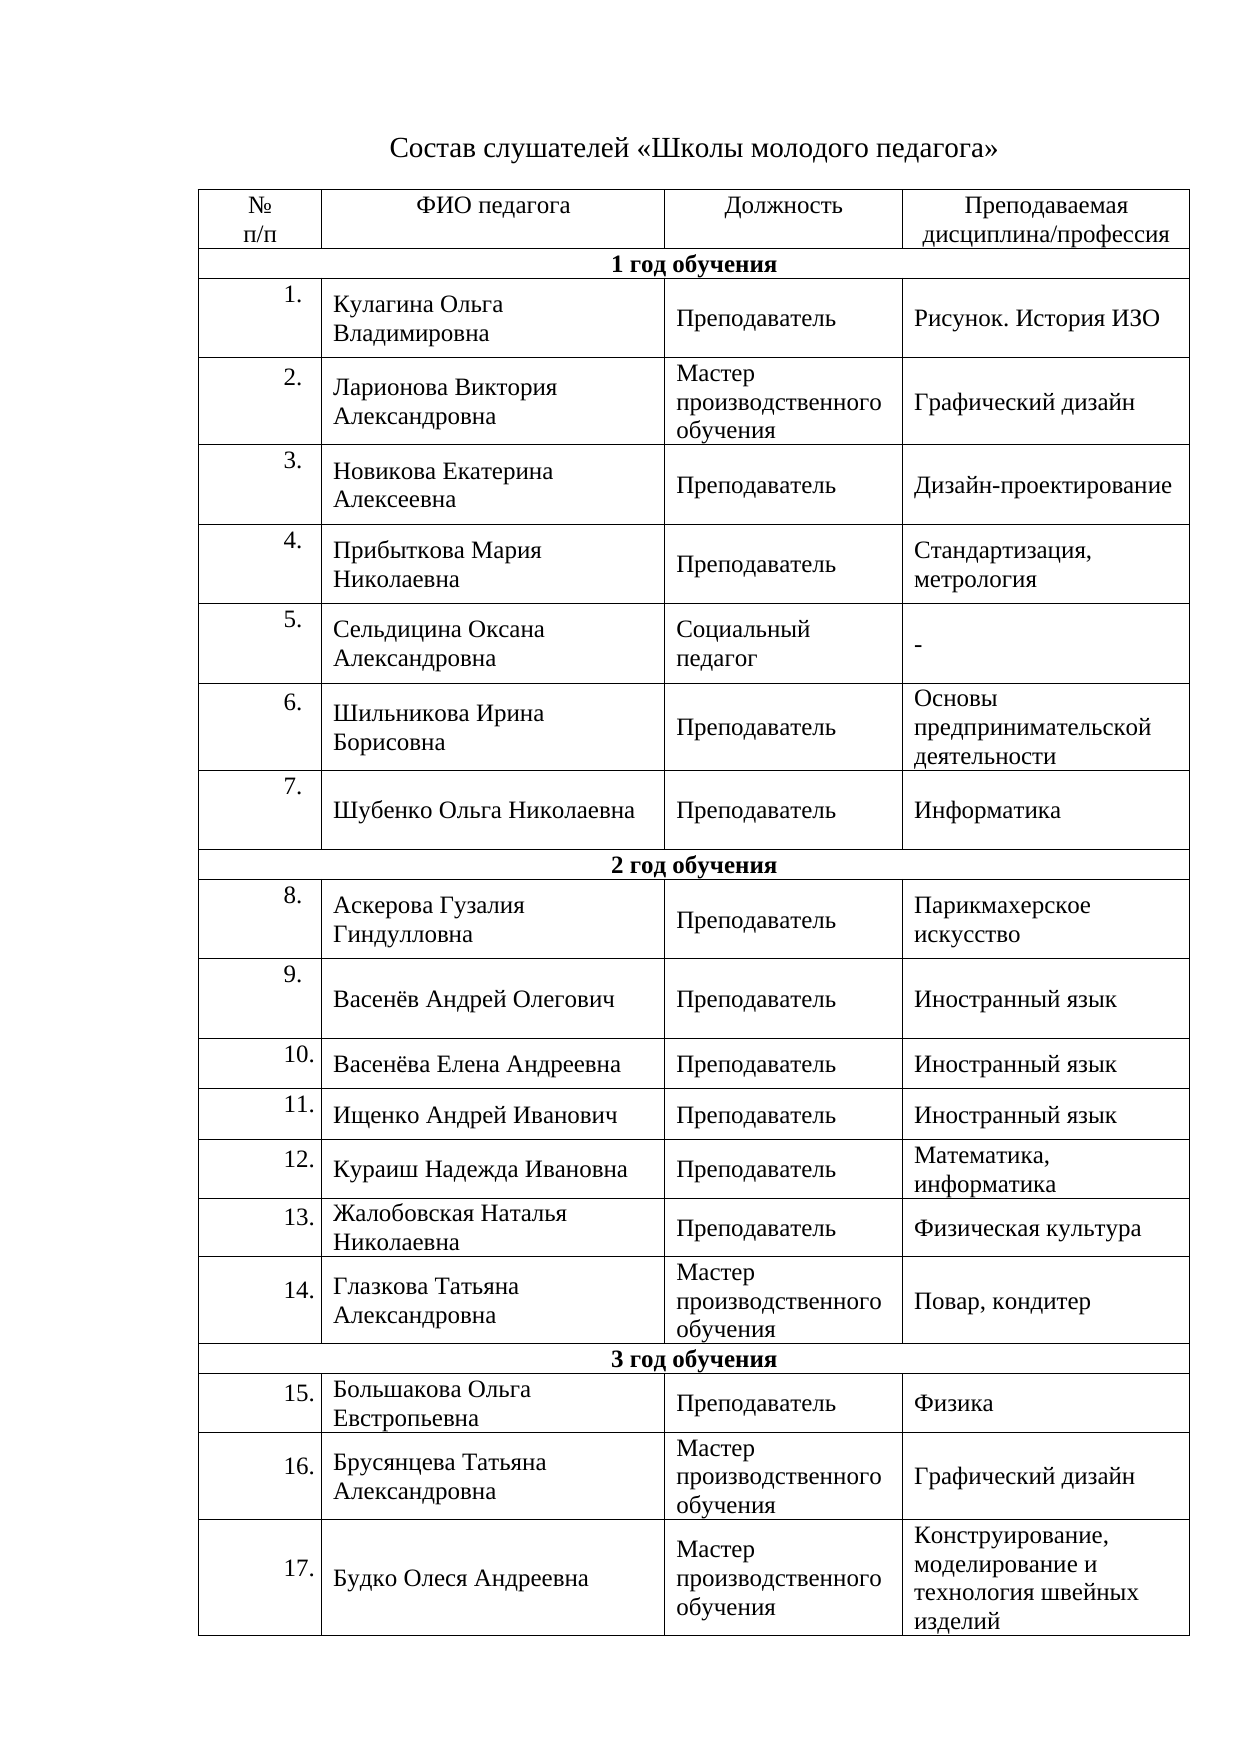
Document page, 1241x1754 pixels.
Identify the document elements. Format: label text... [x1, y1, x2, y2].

table_cell Преподаватель [665, 1374, 902, 1432]
table_cell 3 год обучения [199, 1344, 1189, 1373]
table_cell Иностранный язык [903, 1039, 1189, 1088]
table_cell Преподаватель [665, 684, 902, 770]
table_cell Шильникова Ирина Борисовна [322, 684, 664, 770]
table_cell [199, 959, 321, 1038]
table_cell Иностранный язык [903, 959, 1189, 1038]
table_cell Стандартизация, метрология [903, 525, 1189, 603]
table_cell Мастер производственного обучения [665, 1520, 902, 1635]
table_cell Кулагина Ольга Владимировна [322, 279, 664, 357]
table_cell Жалобовская Наталья Николаевна [322, 1199, 664, 1256]
table_cell Большакова Ольга Евстропьевна [322, 1374, 664, 1432]
table_cell Преподаватель [665, 1140, 902, 1197]
table_header Должность [665, 190, 902, 248]
table_cell [199, 358, 321, 444]
table_cell Рисунок. История ИЗО [903, 279, 1189, 357]
table_cell Преподаватель [665, 525, 902, 603]
table_cell [199, 1374, 321, 1432]
table_cell Преподаватель [665, 959, 902, 1038]
table_cell Новикова Екатерина Алексеевна [322, 445, 664, 524]
table_cell [199, 880, 321, 958]
table_cell Брусянцева Татьяна Александровна [322, 1433, 664, 1519]
table_cell Графический дизайн [903, 1433, 1189, 1519]
table_cell Кураиш Надежда Ивановна [322, 1140, 664, 1197]
table_cell Иностранный язык [903, 1089, 1189, 1139]
table_header ФИО педагога [322, 190, 664, 248]
table_cell 1 год обучения [199, 249, 1189, 278]
table_cell Информатика [903, 771, 1189, 849]
table_cell Физическая культура [903, 1199, 1189, 1256]
table_cell [199, 1257, 321, 1343]
table_cell Основы предпринимательской деятельности [903, 684, 1189, 770]
table_cell Аскерова Гузалия Гиндулловна [322, 880, 664, 958]
table_cell 2 год обучения [199, 850, 1189, 879]
table_header Преподаваемая дисциплина/профессия [903, 190, 1189, 248]
table_cell Парикмахерское искусство [903, 880, 1189, 958]
table_cell [199, 1433, 321, 1519]
table_cell Социальный педагог [665, 604, 902, 682]
table_cell [199, 684, 321, 770]
table_cell Ларионова Виктория Александровна [322, 358, 664, 444]
table_cell Преподаватель [665, 1039, 902, 1088]
table_header № п/п [199, 190, 321, 248]
table_cell Сельдицина Оксана Александровна [322, 604, 664, 682]
table_cell Физика [903, 1374, 1189, 1432]
table_cell Преподаватель [665, 1199, 902, 1256]
table_cell [199, 1039, 321, 1088]
table_cell Дизайн-проектирование [903, 445, 1189, 524]
table_cell Графический дизайн [903, 358, 1189, 444]
table_cell Преподаватель [665, 880, 902, 958]
table_cell [199, 525, 321, 603]
table_cell [199, 1520, 321, 1635]
table_cell Повар, кондитер [903, 1257, 1189, 1343]
table_cell Мастер производственного обучения [665, 1257, 902, 1343]
table_cell Преподаватель [665, 1089, 902, 1139]
table_cell [199, 1140, 321, 1197]
text Состав слушателей «Школы молодого педагога» [207, 130, 1181, 163]
table_cell Преподаватель [665, 279, 902, 357]
table_cell Васенёв Андрей Олегович [322, 959, 664, 1038]
table_cell [199, 604, 321, 682]
table_cell Прибыткова Мария Николаевна [322, 525, 664, 603]
table_cell [199, 1199, 321, 1256]
table_cell Преподаватель [665, 445, 902, 524]
table_cell [199, 279, 321, 357]
table_cell Будко Олеся Андреевна [322, 1520, 664, 1635]
table_cell Конструирование, моделирование и технология швейных изделий [903, 1520, 1189, 1635]
table_cell [199, 771, 321, 849]
table_cell Преподаватель [665, 771, 902, 849]
table_cell - [903, 604, 1189, 682]
table_cell Мастер производственного обучения [665, 1433, 902, 1519]
table_cell Шубенко Ольга Николаевна [322, 771, 664, 849]
table_cell [199, 445, 321, 524]
table_cell Математика, информатика [903, 1140, 1189, 1197]
table_cell Ищенко Андрей Иванович [322, 1089, 664, 1139]
table_cell Васенёва Елена Андреевна [322, 1039, 664, 1088]
table_cell Глазкова Татьяна Александровна [322, 1257, 664, 1343]
table_cell [199, 1089, 321, 1139]
table_cell Мастер производственного обучения [665, 358, 902, 444]
